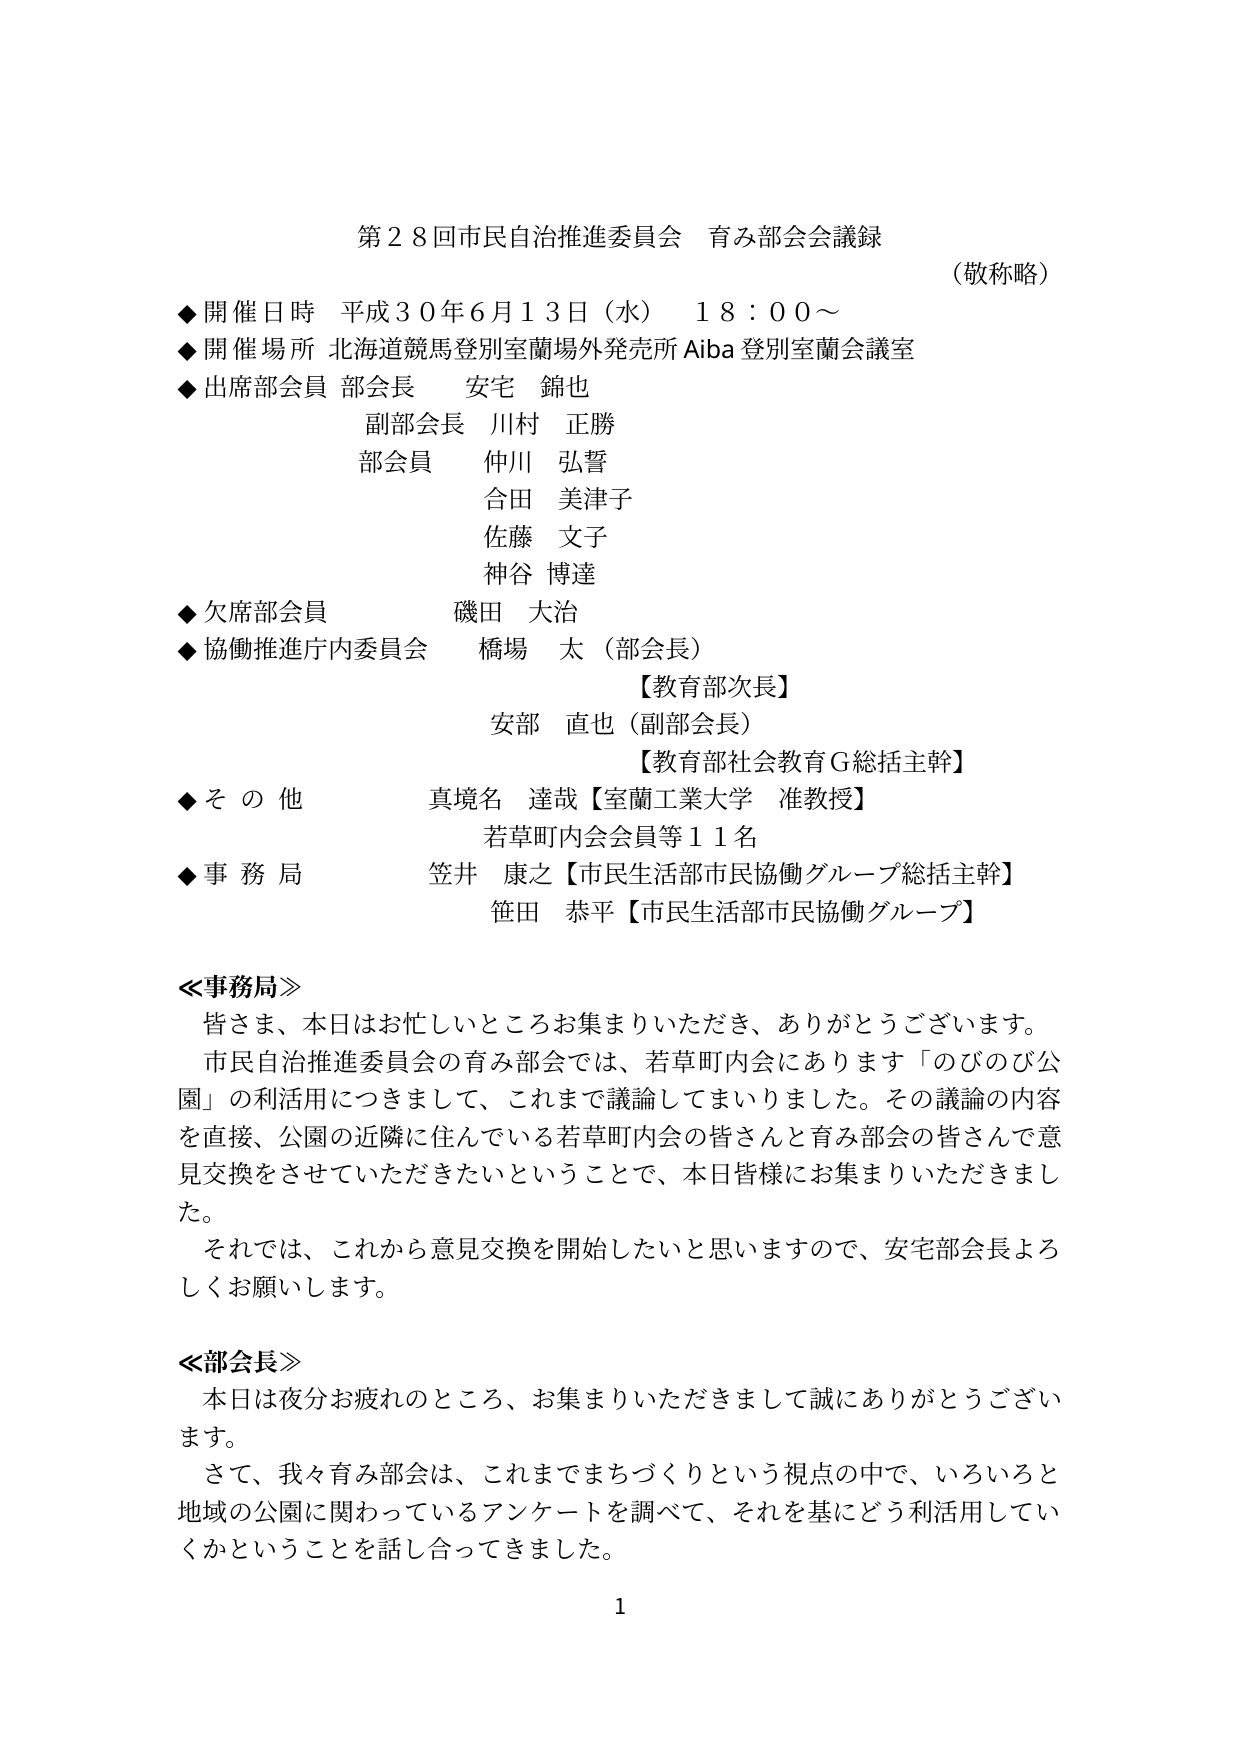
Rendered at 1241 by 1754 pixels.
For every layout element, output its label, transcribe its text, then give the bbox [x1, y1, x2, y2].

text 皆さま、本日はお忙しいところお集まりいただき、ありがとうございます。 [177, 1004, 1063, 1042]
text 部会員 仲川 弘誓 [177, 442, 1063, 479]
text 合田 美津子 [177, 479, 1063, 517]
text ≪事務局≫ [177, 967, 1063, 1004]
text ≪部会長≫ [177, 1342, 1063, 1379]
text 佐藤 文子 [177, 517, 1063, 554]
text 神谷 博達 [177, 554, 1063, 592]
text 笹田 恭平【市民生活部市民協働グループ】 [177, 892, 1063, 929]
text 第２８回市民自治推進委員会 育み部会会議録 [177, 217, 1063, 254]
text ◆ 協働推進庁内委員会 橋場 太 （部会長） [177, 629, 1063, 667]
text ◆ 欠席部会員 磯田 大治 [177, 592, 1063, 629]
text 副部会長 川村 正勝 [177, 404, 1063, 442]
text ◆ 開催場所 北海道競馬登別室蘭場外発売所Aiba登別室蘭会議室 [177, 329, 1063, 367]
text 若草町内会会員等１１名 [177, 817, 1063, 854]
text それでは、これから意見交換を開始したいと思いますので、安宅部会長よろしくお願いします。 [177, 1229, 1063, 1304]
text ◆ 事務局 笠井 康之【市民生活部市民協働グループ総括主幹】 [177, 854, 1063, 892]
text 安部 直也（副部会長） [177, 704, 1063, 742]
text ◆ その他 真境名 達哉【室蘭工業大学 准教授】 [177, 779, 1063, 817]
text 【教育部社会教育Ｇ総括主幹】 [177, 742, 1063, 779]
text ◆ 出席部会員 部会長 安宅 錦也 [177, 367, 1063, 404]
text 市民自治推進委員会の育み部会では、若草町内会にあります「のびのび公園」の利活用につきまして、これまで議論してまいりました。その議論の内容を直接、公園の近隣に住んでいる若草町内会の皆さんと育み部会の皆さんで意見交換をさせていただきたいということで、本日皆様にお集まりいただきました。 [177, 1042, 1063, 1229]
text ◆ 開催日時 平成３０年６月１３日（水） １８：００～ [177, 292, 1063, 329]
text 本日は夜分お疲れのところ、お集まりいただきまして誠にありがとうございます。 [177, 1379, 1063, 1454]
text さて、我々育み部会は、これまでまちづくりという視点の中で、いろいろと地域の公園に関わっているアンケートを調べて、それを基にどう利活用していくかということを話し合ってきました。 [177, 1454, 1063, 1567]
text （敬称略） [177, 254, 1063, 292]
text 【教育部次長】 [177, 667, 1063, 704]
